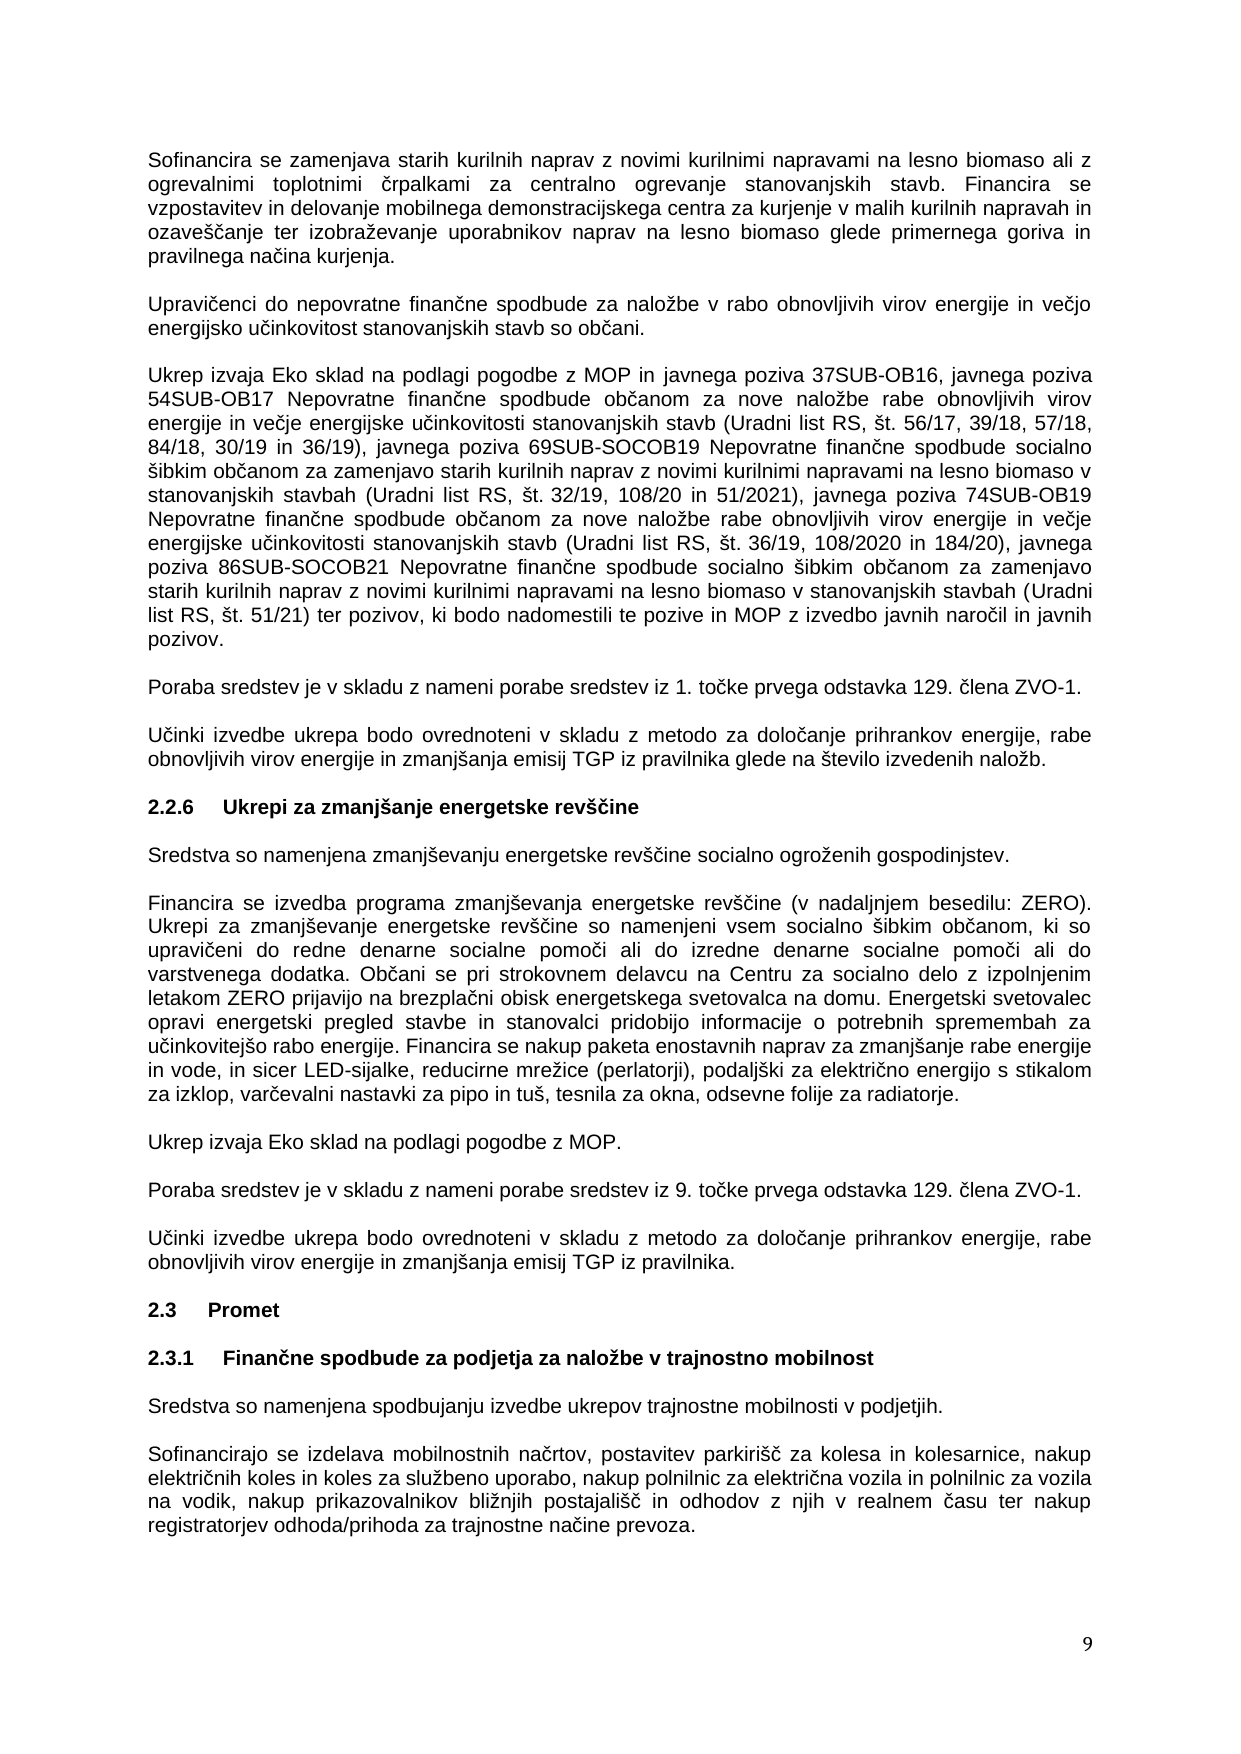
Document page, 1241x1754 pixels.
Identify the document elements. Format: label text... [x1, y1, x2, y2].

subtitle Promet [148, 1298, 1093, 1322]
text Upravičenci do nepovratne finančne spodbude za naložbe v rabo obnovljivih virov energije in večjo energijsko učinkovitost stanovanjskih stavb so občani. [148, 291, 1093, 339]
text Učinki izvedbe ukrepa bodo ovrednoteni v skladu z metodo za določanje prihrankov energije, rabe obnovljivih virov energije in zmanjšanja emisij TGP iz pravilnika. [148, 1226, 1093, 1274]
subtitle Finančne spodbude za podjetja za naložbe v trajnostno mobilnost [148, 1346, 1093, 1369]
text Ukrep izvaja Eko sklad na podlagi pogodbe z MOP. [148, 1130, 1093, 1154]
text Sofinancira se zamenjava starih kurilnih naprav z novimi kurilnimi napravami na lesno biomaso ali z ogrevalnimi toplotnimi črpalkami za centralno ogrevanje stanovanjskih stavb. Financira se vzpostavitev in delovanje mobilnega demonstracijskega centra za kurjenje v malih kurilnih napravah in ozaveščanje ter izobraževanje uporabnikov naprav na lesno biomaso glede primernega goriva in pravilnega načina kurjenja. [148, 148, 1093, 267]
text Sofinancirajo se izdelava mobilnostnih načrtov, postavitev parkirišč za kolesa in kolesarnice, nakup električnih koles in koles za službeno uporabo, nakup polnilnic za električna vozila in polnilnic za vozila na vodik, nakup prikazovalnikov bližnjih postajališč in odhodov z njih v realnem času ter nakup registratorjev odhoda/prihoda za trajnostne načine prevoza. [148, 1441, 1093, 1537]
subtitle Ukrepi za zmanjšanje energetske revščine [148, 794, 1093, 818]
text Učinki izvedbe ukrepa bodo ovrednoteni v skladu z metodo za določanje prihrankov energije, rabe obnovljivih virov energije in zmanjšanja emisij TGP iz pravilnika glede na število izvedenih naložb. [148, 723, 1093, 771]
text Financira se izvedba programa zmanjševanja energetske revščine (v nadaljnjem besedilu: ZERO). Ukrepi za zmanjševanje energetske revščine so namenjeni vsem socialno šibkim občanom, ki so upravičeni do redne denarne socialne pomoči ali do izredne denarne socialne pomoči ali do varstvenega dodatka. Občani se pri strokovnem delavcu na Centru za socialno delo z izpolnjenim letakom ZERO prijavijo na brezplačni obisk energetskega svetovalca na domu. Energetski svetovalec opravi energetski pregled stavbe in stanovalci pridobijo informacije o potrebnih spremembah za učinkovitejšo rabo energije. Financira se nakup paketa enostavnih naprav za zmanjšanje rabe energije in vode, in sicer LED-sijalke, reducirne mrežice (perlatorji), podaljški za električno energijo s stikalom za izklop, varčevalni nastavki za pipo in tuš, tesnila za okna, odsevne folije za radiatorje. [148, 890, 1093, 1106]
text Ukrep izvaja Eko sklad na podlagi pogodbe z MOP in javnega poziva 37SUB-OB16, javnega poziva 54SUB-OB17 Nepovratne finančne spodbude občanom za nove naložbe rabe obnovljivih virov energije in večje energijske učinkovitosti stanovanjskih stavb (Uradni list RS, št. 56/17, 39/18, 57/18, 84/18, 30/19 in 36/19), javnega poziva 69SUB-SOCOB19 Nepovratne finančne spodbude socialno šibkim občanom za zamenjavo starih kurilnih naprav z novimi kurilnimi napravami na lesno biomaso v stanovanjskih stavbah (Uradni list RS, št. 32/19, 108/20 in 51/2021), javnega poziva 74SUB-OB19 Nepovratne finančne spodbude občanom za nove naložbe rabe obnovljivih virov energije in večje energijske učinkovitosti stanovanjskih stavb (Uradni list RS, št. 36/19, 108/2020 in 184/20), javnega poziva 86SUB-SOCOB21 Nepovratne finančne spodbude socialno šibkim občanom za zamenjavo starih kurilnih naprav z novimi kurilnimi napravami na lesno biomaso v stanovanjskih stavbah (Uradni list RS, št. 51/21) ter pozivov, ki bodo nadomestili te pozive in MOP z izvedbo javnih naročil in javnih pozivov. [148, 363, 1093, 651]
text Sredstva so namenjena spodbujanju izvedbe ukrepov trajnostne mobilnosti v podjetjih. [148, 1393, 1093, 1417]
text Sredstva so namenjena zmanjševanju energetske revščine socialno ogroženih gospodinjstev. [148, 842, 1093, 866]
text Poraba sredstev je v skladu z nameni porabe sredstev iz 9. točke prvega odstavka 129. člena ZVO-1. [148, 1178, 1093, 1202]
text Poraba sredstev je v skladu z nameni porabe sredstev iz 1. točke prvega odstavka 129. člena ZVO-1. [148, 675, 1093, 699]
